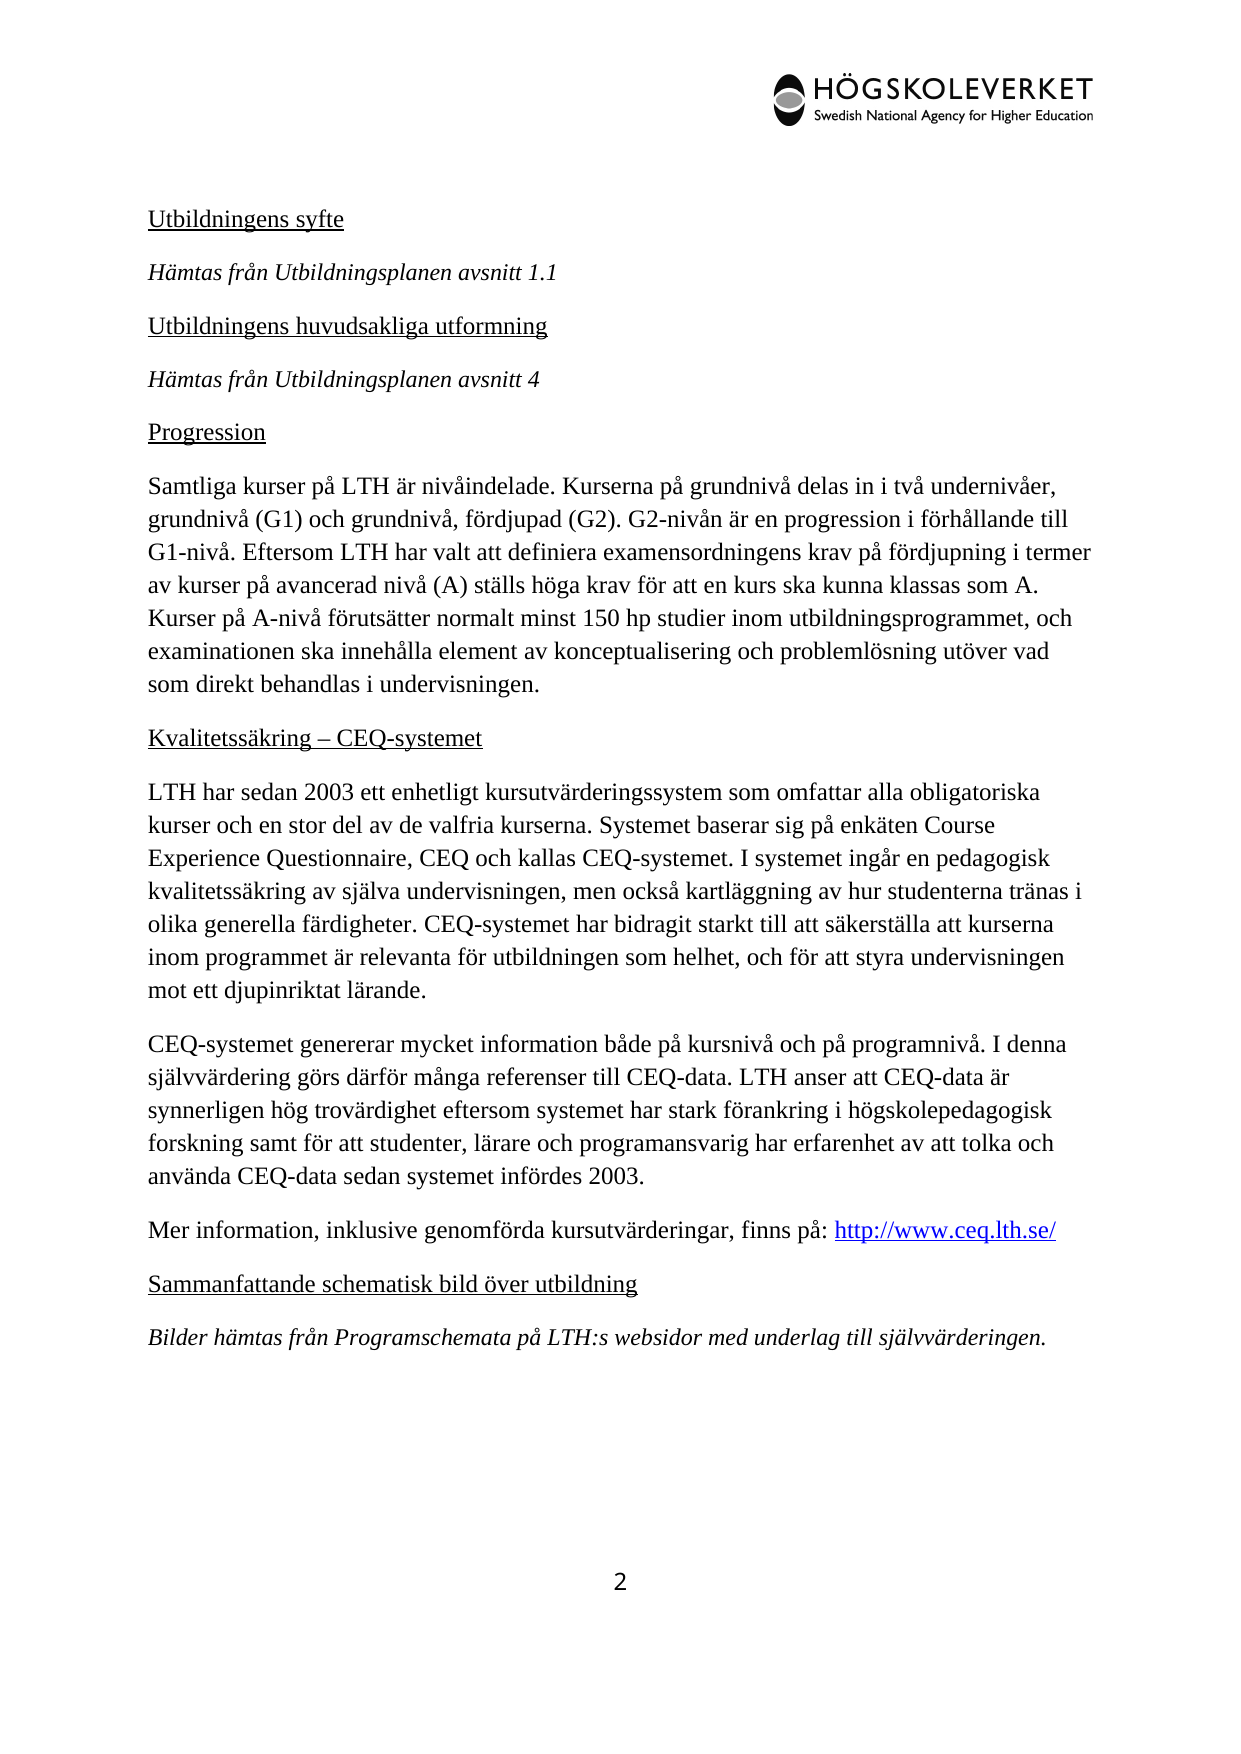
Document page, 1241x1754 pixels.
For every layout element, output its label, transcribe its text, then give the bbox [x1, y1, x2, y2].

text Bilder hämtas från Programschemata på LTH:s websidor med underlag till självvärderingen. [148, 1323, 1093, 1350]
text LTH har sedan 2003 ett enhetligt kursutvärderingssystem som omfattar alla obligatoriska kurser och en stor del av de valfria kurserna. Systemet baserar sig på enkäten Course Experience Questionnaire, CEQ och kallas CEQ-systemet. I systemet ingår en pedagogisk kvalitetssäkring av själva undervisningen, men också kartläggning av hur studenterna tränas i olika generella färdigheter. CEQ-systemet har bidragit starkt till att säkerställa att kurserna inom programmet är relevanta för utbildningen som helhet, och för att styra undervisningen mot ett djupinriktat lärande. [148, 777, 1093, 1004]
text CEQ-systemet genererar mycket information både på kursnivå och på programnivå. I denna självvärdering görs därför många referenser till CEQ-data. LTH anser att CEQ-data är synnerligen hög trovärdighet eftersom systemet har stark förankring i högskolepedagogisk forskning samt för att studenter, lärare och programansvarig har erfarenhet av att tolka och använda CEQ-data sedan systemet infördes 2003. [148, 1029, 1093, 1190]
text Utbildningens syfte [148, 204, 1093, 233]
text Mer information, inklusive genomförda kursutvärderingar, finns på: http://www.ceq.lth.se/ [148, 1215, 1093, 1244]
text Sammanfattande schematisk bild över utbildning [148, 1269, 1093, 1297]
text Progression [148, 417, 1093, 446]
text Kvalitetssäkring – CEQ-systemet [148, 723, 1093, 752]
text Utbildningens huvudsakliga utformning [148, 311, 1093, 340]
text Hämtas från Utbildningsplanen avsnitt 4 [148, 365, 1093, 392]
picture [773, 73, 1093, 126]
text Hämtas från Utbildningsplanen avsnitt 1.1 [148, 258, 1093, 286]
text Samtliga kurser på LTH är nivåindelade. Kurserna på grundnivå delas in i två undernivåer, grundnivå (G1) och grundnivå, fördjupad (G2). G2-nivån är en progression i förhållande till G1-nivå. Eftersom LTH har valt att definiera examensordningens krav på fördjupning i termer av kurser på avancerad nivå (A) ställs höga krav för att en kurs ska kunna klassas som A. Kurser på A-nivå förutsätter normalt minst 150 hp studier inom utbildningsprogrammet, och examinationen ska innehålla element av konceptualisering och problemlösning utöver vad som direkt behandlas i undervisningen. [148, 471, 1093, 698]
